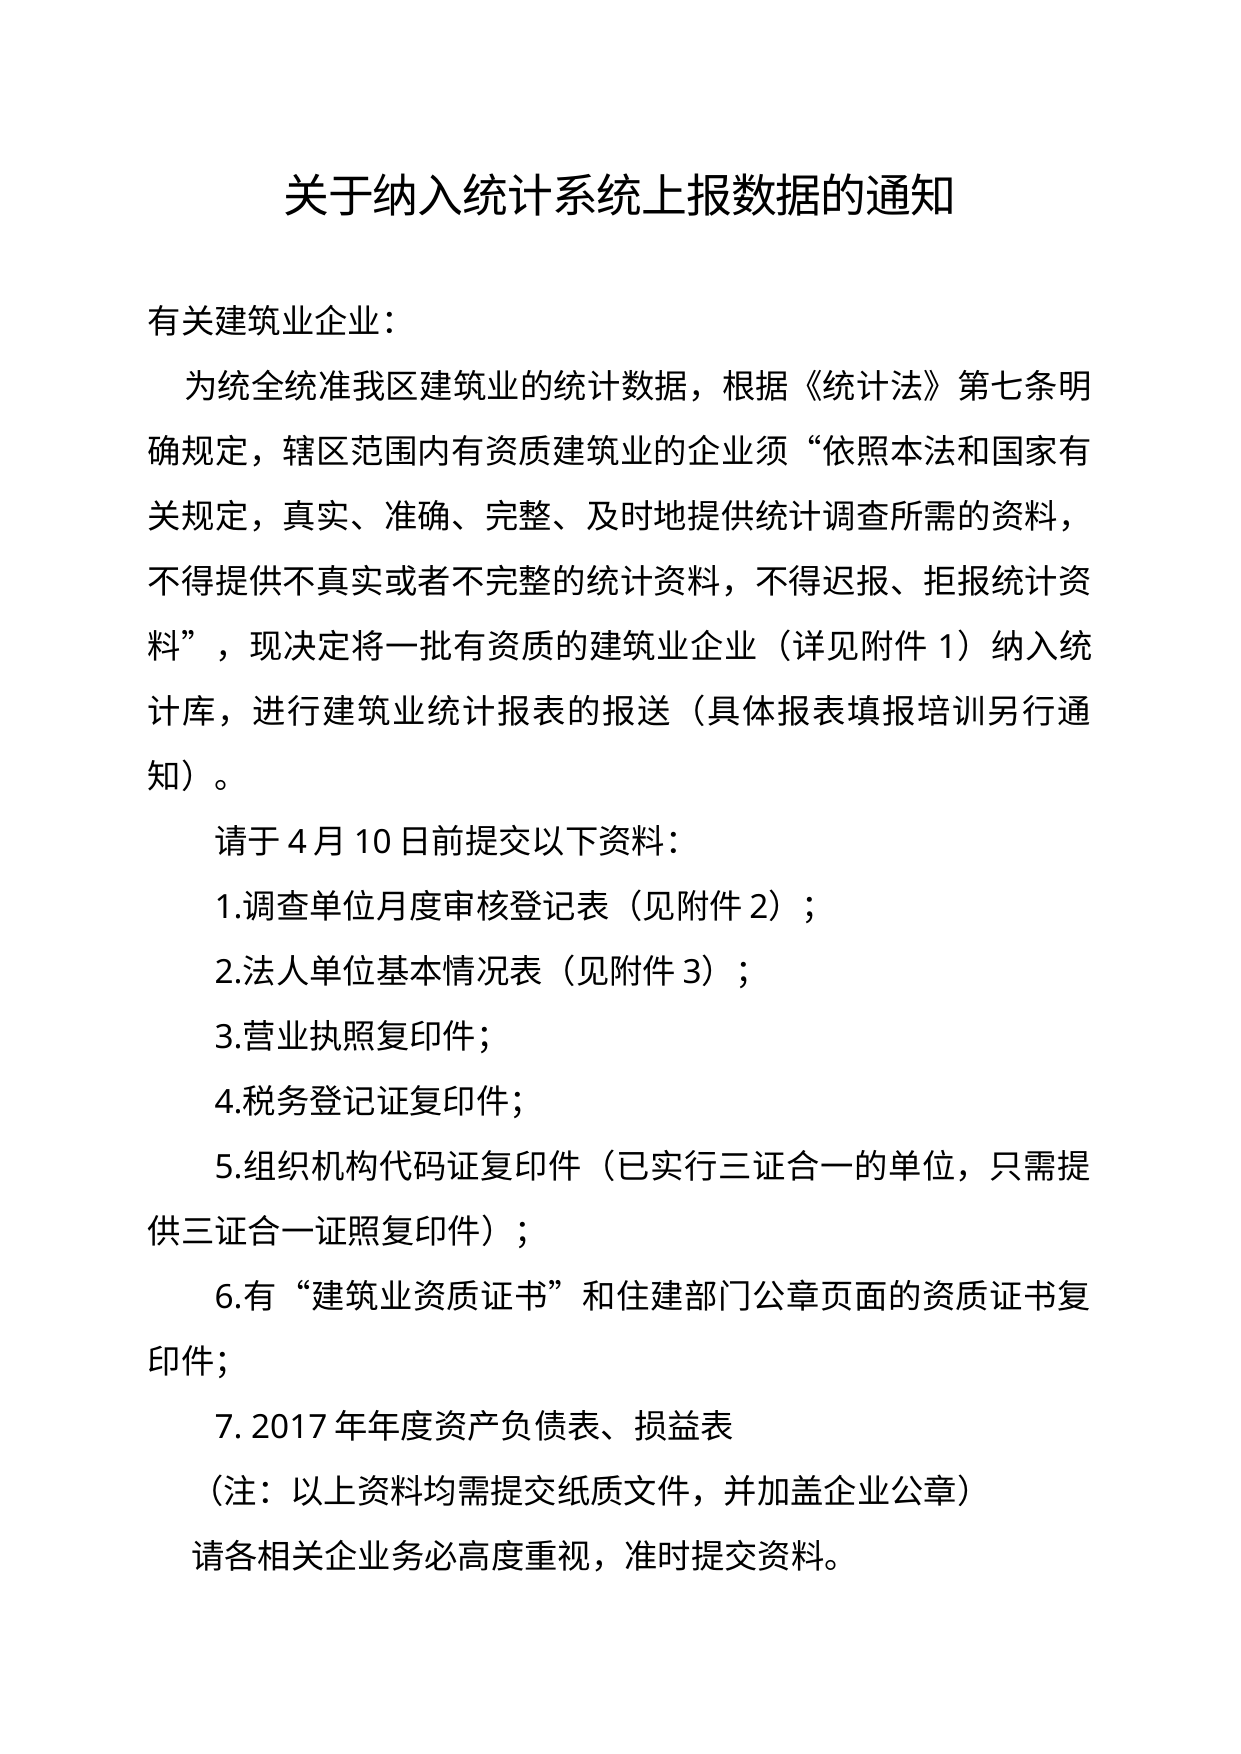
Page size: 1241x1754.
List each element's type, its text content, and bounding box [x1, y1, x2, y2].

text （注：以上资料均需提交纸质文件，并加盖企业公章） [148, 1457, 1092, 1522]
text 关于纳入统计系统上报数据的通知 [148, 162, 1092, 224]
text 为统全统准我区建筑业的统计数据，根据《统计法》第七条明确规定，辖区范围内有资质建筑业的企业须“依照本法和国家有关规定，真实、准确、完整、及时地提供统计调查所需的资料，不得提供不真实或者不完整的统计资料，不得迟报、拒报统计资料”，现决定将一批有资质的建筑业企业（详见附件1）纳入统计库，进行建筑业统计报表的报送（具体报表填报培训另行通知）。 [148, 352, 1092, 807]
text 2.法人单位基本情况表（见附件3）； [148, 937, 1092, 1002]
text 请于4月10日前提交以下资料： [148, 807, 1092, 872]
text 请各相关企业务必高度重视，准时提交资料。 [148, 1522, 1092, 1587]
text 3.营业执照复印件； [148, 1002, 1092, 1067]
text 1.调查单位月度审核登记表（见附件2）； [148, 872, 1092, 937]
text 7. 2017年年度资产负债表、损益表 [148, 1392, 1092, 1457]
text 4.税务登记证复印件； [148, 1067, 1092, 1132]
text 5.组织机构代码证复印件（已实行三证合一的单位，只需提供三证合一证照复印件）； [148, 1132, 1092, 1262]
text 6.有“建筑业资质证书”和住建部门公章页面的资质证书复印件； [148, 1262, 1092, 1392]
text 有关建筑业企业： [148, 287, 1092, 352]
